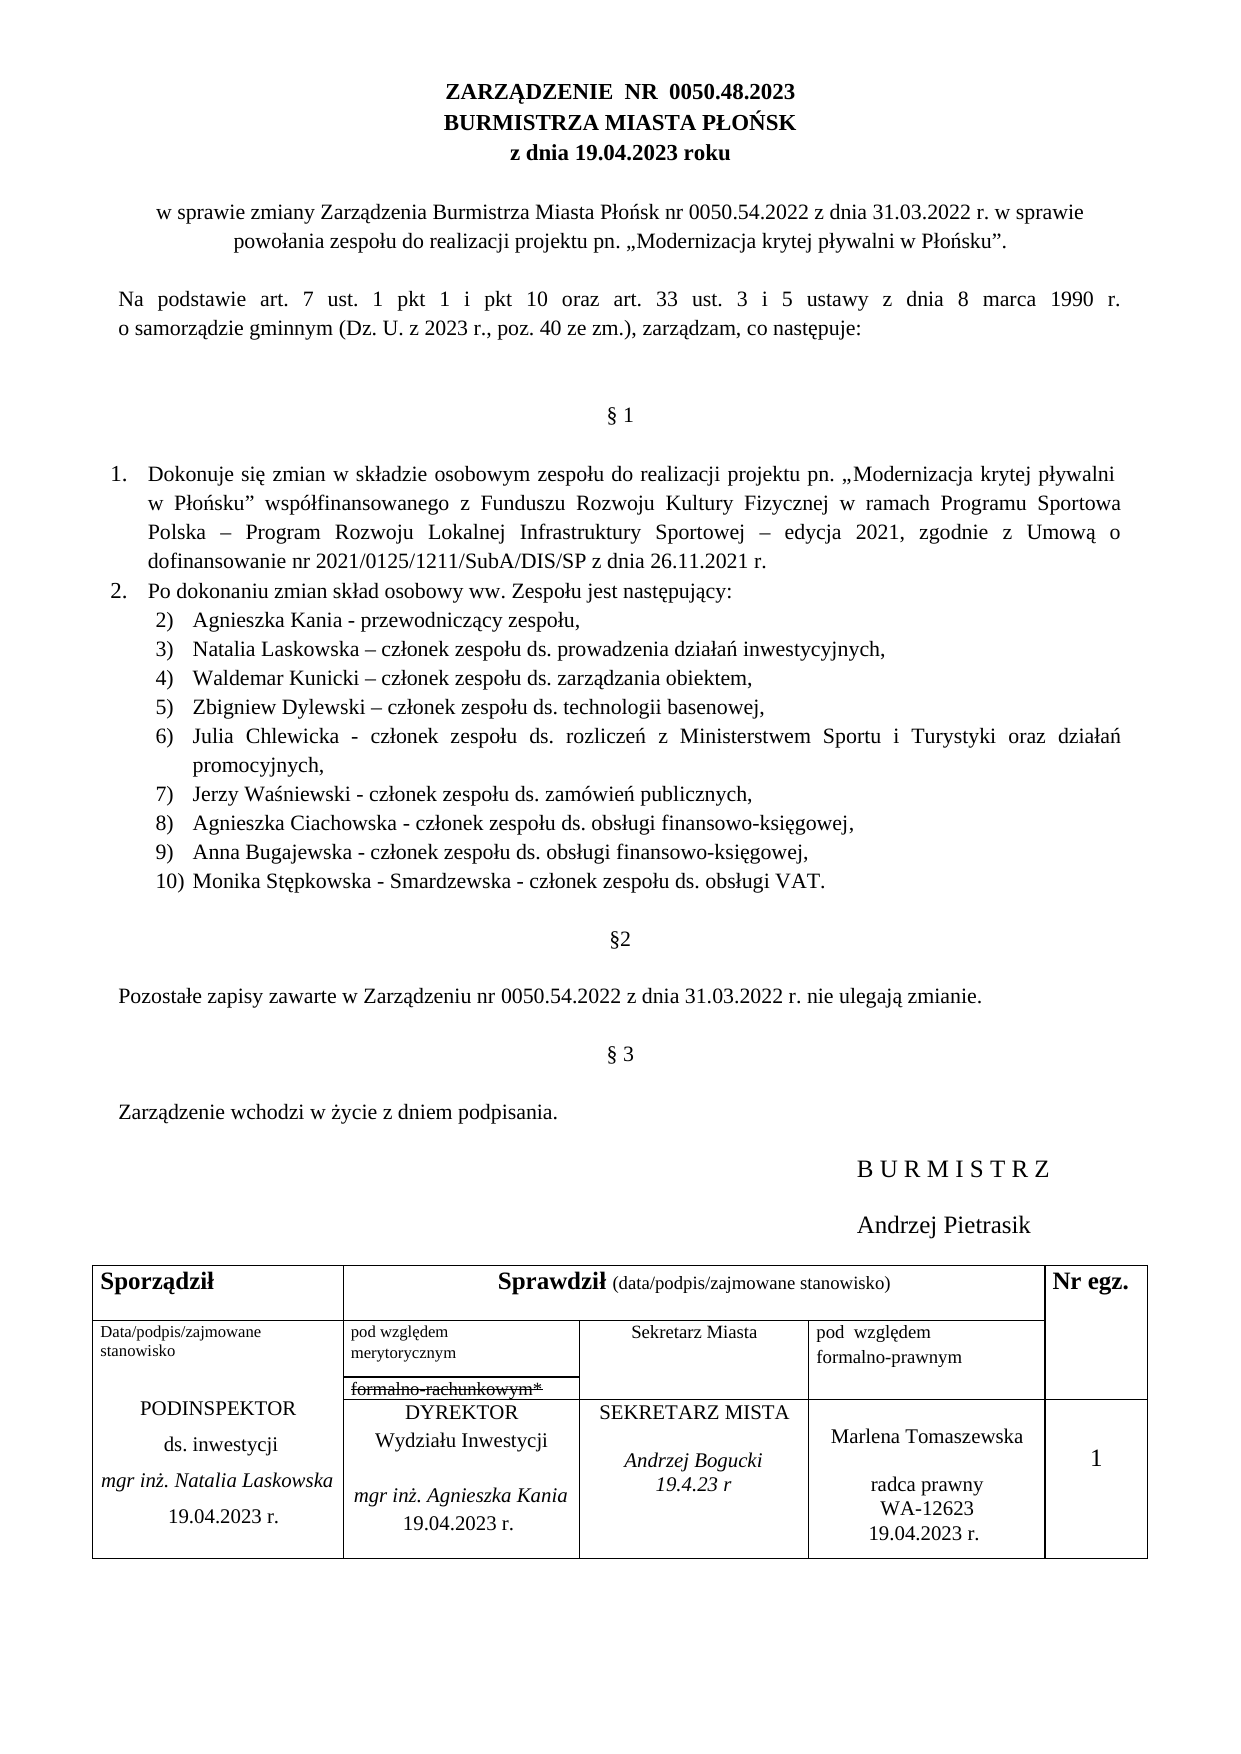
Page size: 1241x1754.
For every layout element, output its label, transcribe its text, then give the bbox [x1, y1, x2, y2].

text Na podstawie art. 7 ust. 1 pkt 1 i pkt 10 oraz art. 33 ust. 3 i 5 ustawy z dnia 8 marca 1990 r. o samorządzie gminnym (Dz. U. z 2023 r., poz. 40 ze zm.), zarządzam, co następuje: [118, 286, 1122, 340]
list Waldemar Kunicki – członek zespołu ds. zarządzania obiektem, [155, 665, 1122, 690]
list Julia Chlewicka - członek zespołu ds. rozliczeń z Ministerstwem Sportu i Turystyki oraz działań promocyjnych, [155, 723, 1122, 777]
text ZARZĄDZENIE NR 0050.48.2023 [118, 78, 1122, 105]
table_cell formalno-rachunkowym* [344, 1378, 579, 1399]
list Natalia Laskowska – członek zespołu ds. prowadzenia działań inwestycyjnych, [155, 636, 1122, 661]
text Andrzej Pietrasik [783, 1210, 1122, 1238]
table_cell Marlena Tomaszewska radca prawny WA-12623 19.04.2023 r. [809, 1400, 1044, 1557]
list Jerzy Waśniewski - członek zespołu ds. zamówień publicznych, [155, 781, 1122, 806]
list Monika Stępkowska - Smardzewska - członek zespołu ds. obsługi VAT. [155, 868, 1122, 893]
text Zarządzenie wchodzi w życie z dniem podpisania. [118, 1099, 1122, 1124]
table_header Sporządził [93, 1266, 343, 1320]
list Agnieszka Kania - przewodniczący zespołu, [155, 607, 1122, 632]
table_cell pod względem merytorycznym [344, 1321, 579, 1376]
table_cell pod względem formalno-prawnym [809, 1321, 1044, 1399]
table_cell SEKRETARZ MISTA Andrzej Bogucki 19.4.23 r [580, 1400, 808, 1557]
text B U R M I S T R Z [857, 1154, 1122, 1183]
text §2 [118, 926, 1122, 951]
list Anna Bugajewska - członek zespołu ds. obsługi finansowo-księgowej, [155, 839, 1122, 864]
text BURMISTRZA MIASTA PŁOŃSK [118, 108, 1122, 135]
table_cell Data/podpis/zajmowane stanowisko PODINSPEKTOR ds. inwestycji mgr inż. Natalia Laskowska 19.04.2023 r. [93, 1321, 343, 1557]
list Dokonuje się zmian w składzie osobowym zespołu do realizacji projektu pn. „Modernizacja krytej pływalni w Płońsku” współfinansowanego z Funduszu Rozwoju Kultury Fizycznej w ramach Programu Sportowa Polska – Program Rozwoju Lokalnej Infrastruktury Sportowej – edycja 2021, zgodnie z Umową o dofinansowanie nr 2021/0125/1211/SubA/DIS/SP z dnia 26.11.2021 r. [110, 460, 1122, 573]
text z dnia 19.04.2023 roku [118, 139, 1122, 165]
list Agnieszka Ciachowska - członek zespołu ds. obsługi finansowo-księgowej, [155, 810, 1122, 835]
text § 3 [118, 1041, 1122, 1067]
text Pozostałe zapisy zawarte w Zarządzeniu nr 0050.54.2022 z dnia 31.03.2022 r. nie ulegają zmianie. [118, 983, 1122, 1009]
table_cell DYREKTOR Wydziału Inwestycji mgr inż. Agnieszka Kania 19.04.2023 r. [344, 1400, 579, 1557]
table_cell Sekretarz Miasta [580, 1321, 808, 1399]
text w sprawie zmiany Zarządzenia Burmistrza Miasta Płońsk nr 0050.54.2022 z dnia 31.03.2022 r. w sprawie powołania zespołu do realizacji projektu pn. „Modernizacja krytej pływalni w Płońsku”. [118, 199, 1122, 253]
table_header Sprawdził (data/podpis/zajmowane stanowisko) [344, 1266, 1044, 1320]
list Zbigniew Dylewski – członek zespołu ds. technologii basenowej, [155, 694, 1122, 719]
table_header Nr egz. [1046, 1266, 1147, 1399]
list Po dokonaniu zmian skład osobowy ww. Zespołu jest następujący: [110, 577, 1122, 603]
text § 1 [118, 402, 1122, 427]
table_cell 1 [1046, 1400, 1147, 1557]
